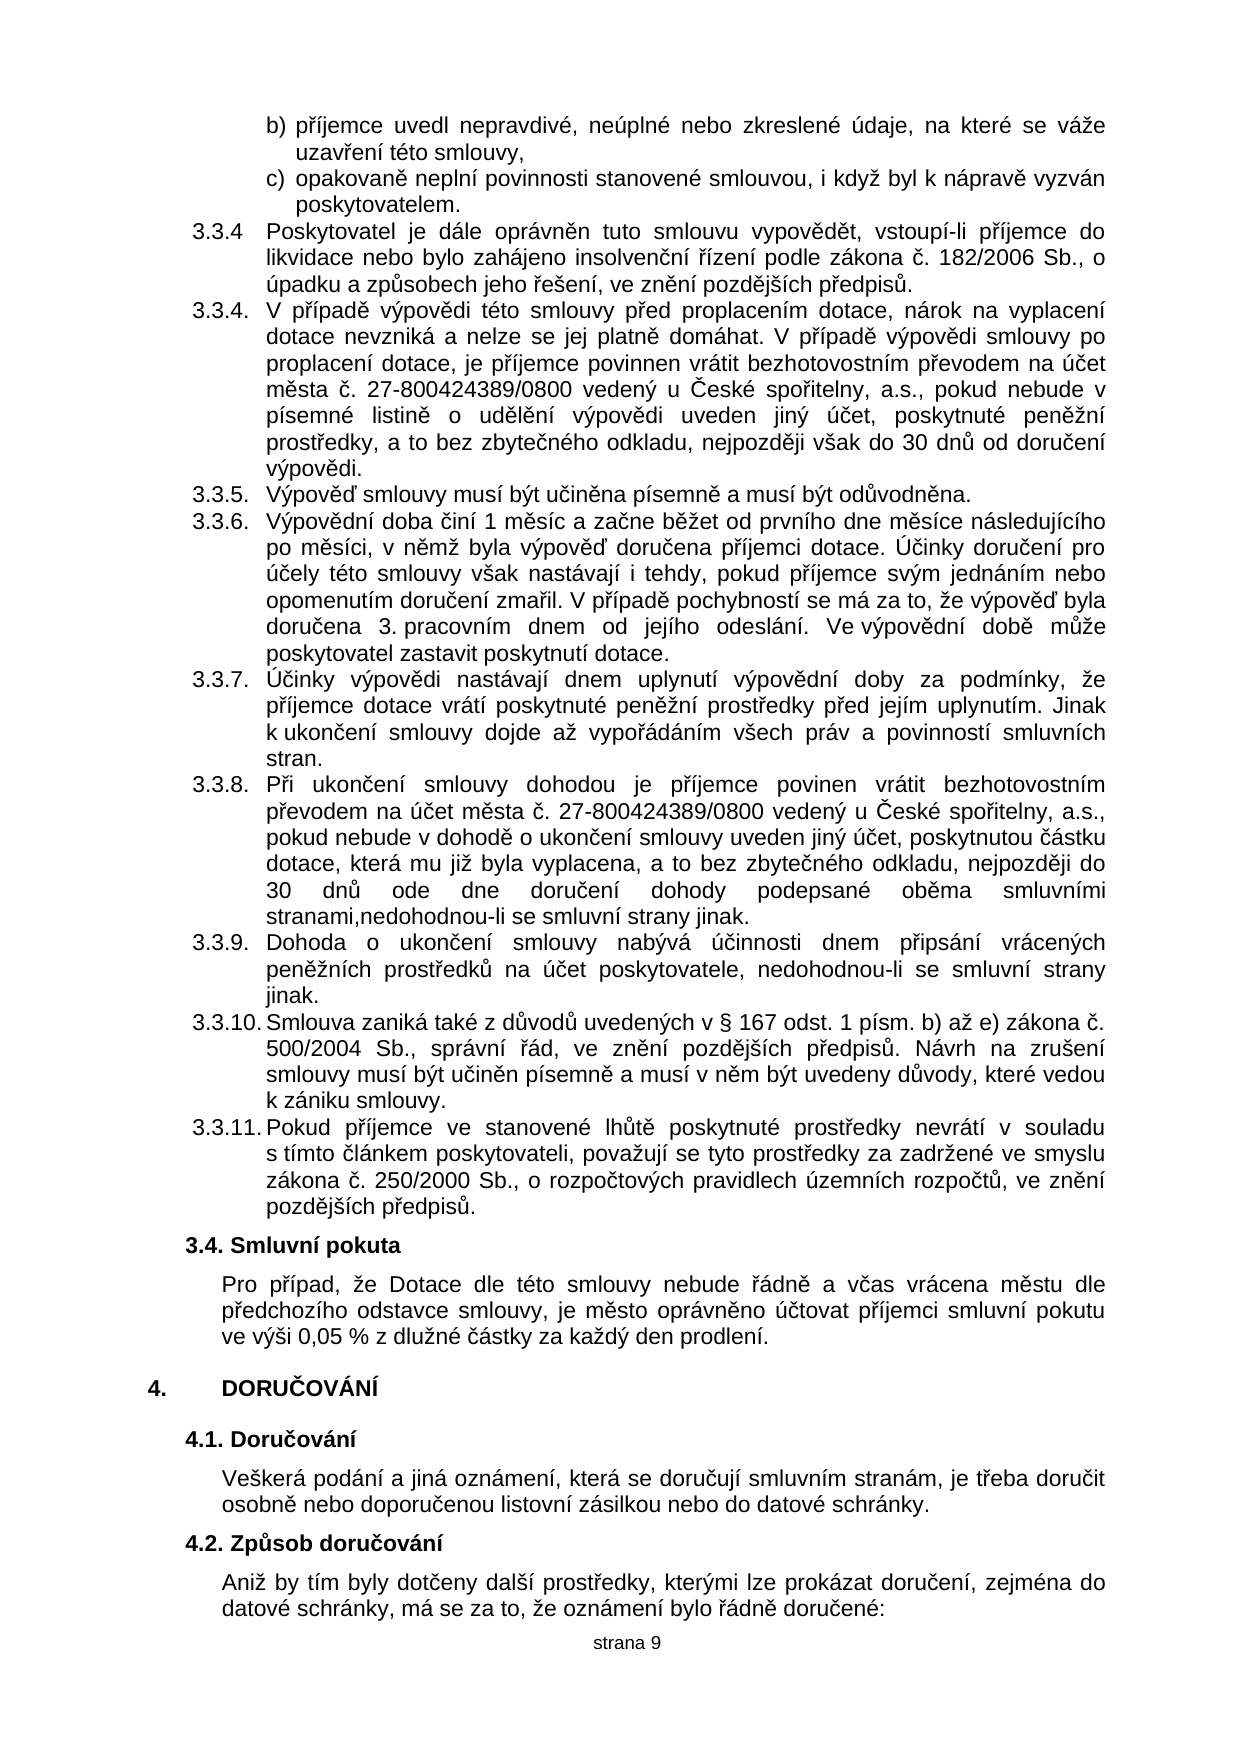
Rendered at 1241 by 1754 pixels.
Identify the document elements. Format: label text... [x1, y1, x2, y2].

text Smluvní pokuta [185, 1232, 1106, 1258]
list příjemce uvedl nepravdivé, neúplné nebo zkreslené údaje, na které se váže uzavření této smlouvy, [266, 112, 1106, 165]
list Při ukončení smlouvy dohodou je příjemce povinen vrátit bezhotovostním převodem na účet města č. 27-800424389/0800 vedený u České spořitelny, a.s., pokud nebude v dohodě o ukončení smlouvy uveden jiný účet, poskytnutou částku dotace, která mu již byla vyplacena, a to bez zbytečného odkladu, nejpozději do 30 dnů ode dne doručení dohody podepsané oběma smluvními stranami,nedohodnou-li se smluvní strany jinak. [192, 771, 1106, 929]
list Výpovědní doba činí 1 měsíc a začne běžet od prvního dne měsíce následujícího po měsíci, v němž byla výpověď doručena příjemci dotace. Účinky doručení pro účely této smlouvy však nastávají i tehdy, pokud příjemce svým jednáním nebo opomenutím doručení zmařil. V případě pochybností se má za to, že výpověď byla doručena 3. pracovním dnem od jejího odeslání. Ve výpovědní době může poskytovatel zastavit poskytnutí dotace. [192, 508, 1106, 666]
text Způsob doručování [185, 1530, 1106, 1556]
text Aniž by tím byly dotčeny další prostředky, kterými lze prokázat doručení, zejména do datové schránky, má se za to, že oznámení bylo řádně doručené: [222, 1569, 1106, 1622]
list Pro případ, že Dotace dle této smlouvy nebude řádně a včas vrácena městu dle předchozího odstavce smlouvy, je město oprávněno účtovat příjemci smluvní pokutu ve výši 0,05 % z dlužné částky za každý den prodlení. [221, 1271, 1106, 1350]
list Výpověď smlouvy musí být učiněna písemně a musí být odůvodněna. [192, 481, 1106, 508]
list Poskytovatel je dále oprávněn tuto smlouvu vypovědět, vstoupí-li příjemce do likvidace nebo bylo zahájeno insolvenční řízení podle zákona č. 182/2006 Sb., o úpadku a způsobech jeho řešení, ve znění pozdějších předpisů. [192, 218, 1106, 297]
list opakovaně neplní povinnosti stanovené smlouvou, i když byl k nápravě vyzván poskytovatelem. [266, 165, 1106, 218]
list Účinky výpovědi nastávají dnem uplynutí výpovědní doby za podmínky, že příjemce dotace vrátí poskytnuté peněžní prostředky před jejím uplynutím. Jinak k ukončení smlouvy dojde až vypořádáním všech práv a povinností smluvních stran. [192, 666, 1106, 771]
text Doručování [148, 1375, 1106, 1401]
list Pokud příjemce ve stanovené lhůtě poskytnuté prostředky nevrátí v souladu s tímto článkem poskytovateli, považují se tyto prostředky za zadržené ve smyslu zákona č. 250/2000 Sb., o rozpočtových pravidlech územních rozpočtů, ve znění pozdějších předpisů. [192, 1114, 1106, 1219]
list Smlouva zaniká také z důvodů uvedených v § 167 odst. 1 písm. b) až e) zákona č. 500/2004 Sb., správní řád, ve znění pozdějších předpisů. Návrh na zrušení smlouvy musí být učiněn písemně a musí v něm být uvedeny důvody, které vedou k zániku smlouvy. [192, 1008, 1106, 1114]
text Veškerá podání a jiná oznámení, která se doručují smluvním stranám, je třeba doručit osobně nebo doporučenou listovní zásilkou nebo do datové schránky. [222, 1465, 1106, 1518]
text Doručování [185, 1426, 1106, 1452]
list V případě výpovědi této smlouvy před proplacením dotace, nárok na vyplacení dotace nevzniká a nelze se jej platně domáhat. V případě výpovědi smlouvy po proplacení dotace, je příjemce povinnen vrátit bezhotovostním převodem na účet města č. 27-800424389/0800 vedený u České spořitelny, a.s., pokud nebude v písemné listině o udělění výpovědi uveden jiný účet, poskytnuté peněžní prostředky, a to bez zbytečného odkladu, nejpozději však do 30 dnů od doručení výpovědi. [192, 297, 1106, 481]
list Dohoda o ukončení smlouvy nabývá účinnosti dnem připsání vrácených peněžních prostředků na účet poskytovatele, nedohodnou-li se smluvní strany jinak. [192, 929, 1106, 1008]
